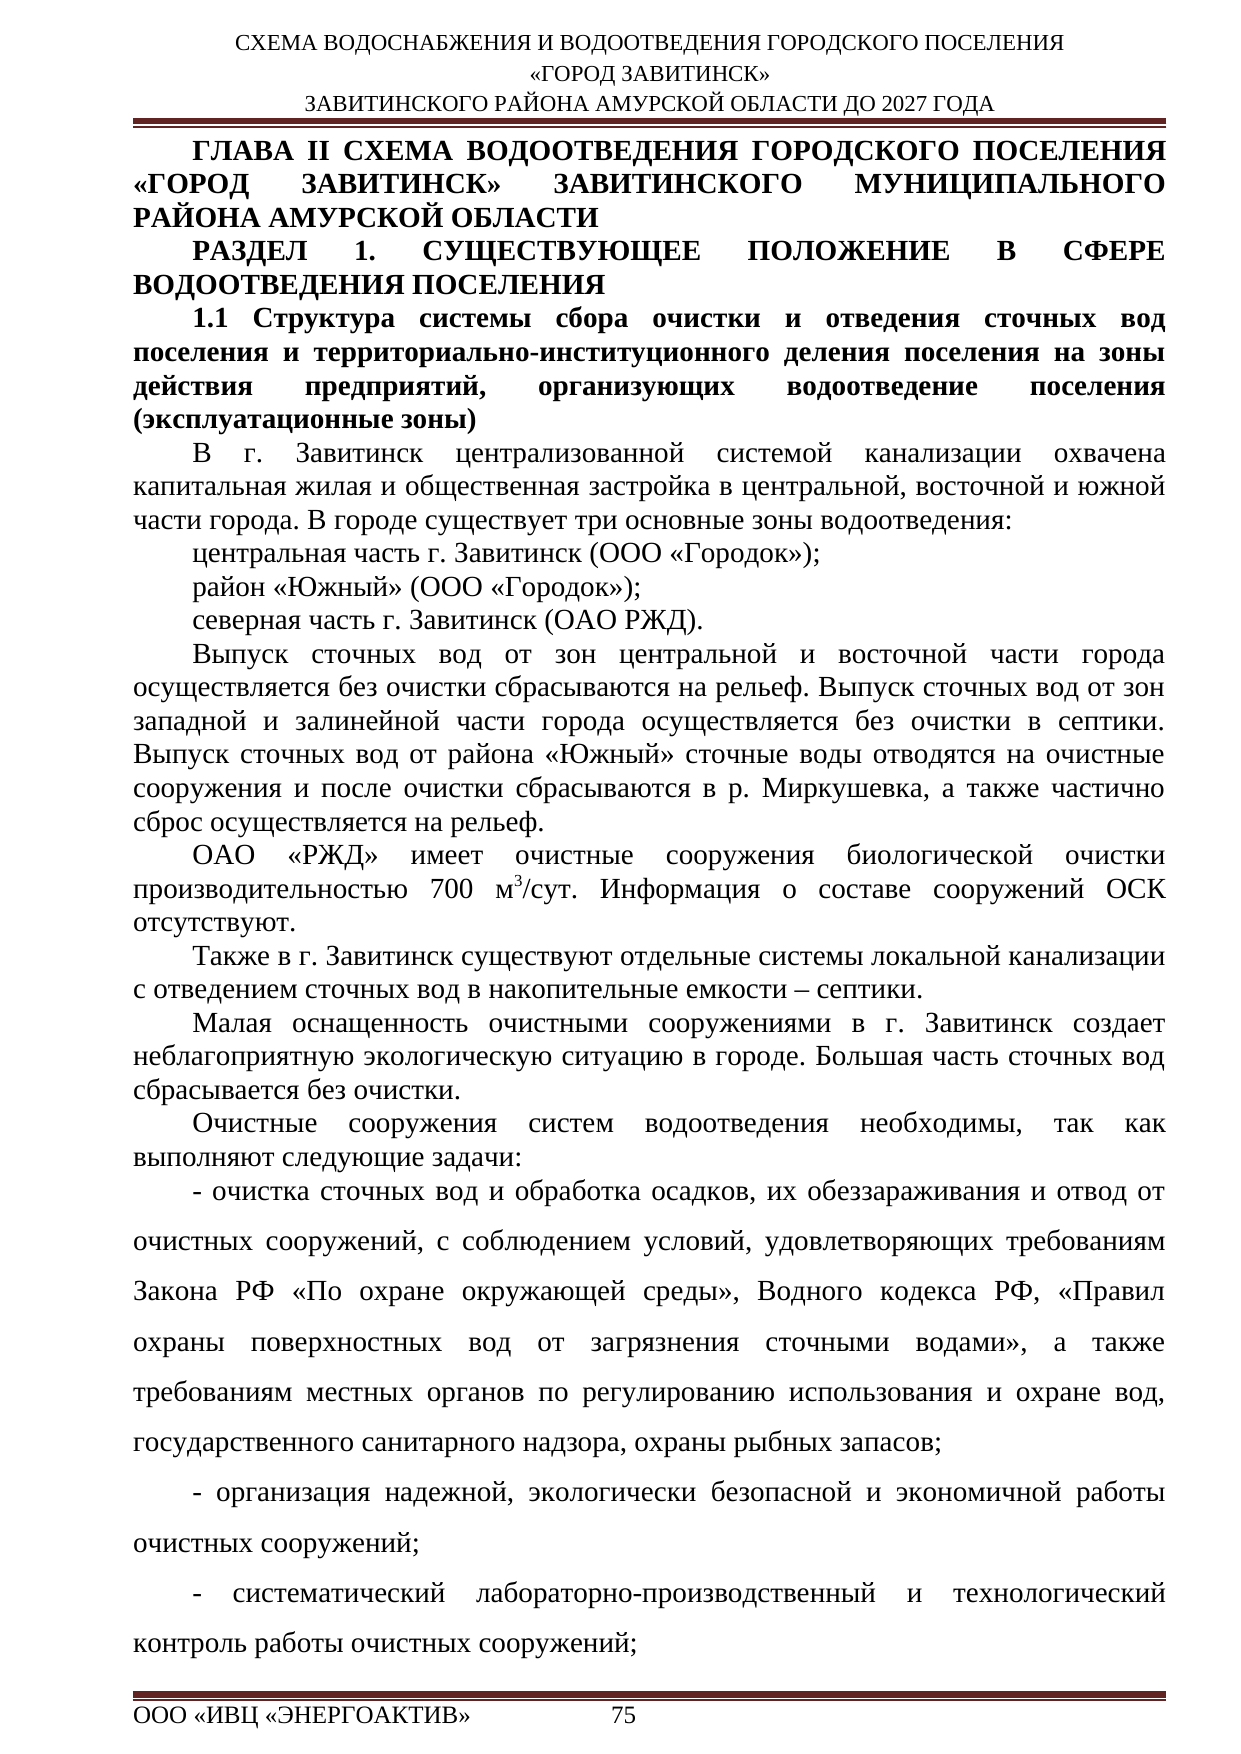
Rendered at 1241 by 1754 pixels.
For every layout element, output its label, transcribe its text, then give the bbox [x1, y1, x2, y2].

subtitle РАЗДЕЛ 1. СУЩЕСТВУЮЩЕЕ ПОЛОЖЕНИЕ В СФЕРЕ ВОДООТВЕДЕНИЯ ПОСЕЛЕНИЯ [133, 233, 1166, 301]
text - очистка сточных вод и обработка осадков, их обеззараживания и отвод от очистных сооружений, с соблюдением условий, удовлетворяющих требованиям Закона РФ «По охране окружающей среды», Водного кодекса РФ, «Правил охраны поверхностных вод от загрязнения сточными водами», а также требованиям местных органов по регулированию использования и охране вод, государственного санитарного надзора, охраны рыбных запасов; [133, 1173, 1166, 1458]
text центральная часть г. Завитинск (ООО «Городок»); [133, 535, 1166, 569]
text Выпуск сточных вод от зон центральной и восточной части города осуществляется без очистки сбрасываются на рельеф. Выпуск сточных вод от зон западной и залинейной части города осуществляется без очистки в септики. Выпуск сточных вод от района «Южный» сточные воды отводятся на очистные сооружения и после очистки сбрасываются в р. Миркушевка, а также частично сброс осуществляется на рельеф. [133, 636, 1166, 837]
text - организация надежной, экологически безопасной и экономичной работы очистных сооружений; [133, 1474, 1166, 1558]
text - систематический лабораторно-производственный и технологический контроль работы очистных сооружений; [133, 1575, 1166, 1659]
text Также в г. Завитинск существуют отдельные системы локальной канализации с отведением сточных вод в накопительные емкости – септики. [133, 938, 1166, 1005]
text В г. Завитинск централизованной системой канализации охвачена капитальная жилая и общественная застройка в центральной, восточной и южной части города. В городе существует три основные зоны водоотведения: [133, 435, 1166, 535]
text район «Южный» (ООО «Городок»); [133, 569, 1166, 602]
text северная часть г. Завитинск (ОАО РЖД). [133, 602, 1166, 636]
text Малая оснащенность очистными сооружениями в г. Завитинск создает неблагоприятную экологическую ситуацию в городе. Большая часть сточных вод сбрасывается без очистки. [133, 1005, 1166, 1106]
text ОАО «РЖД» имеет очистные сооружения биологической очистки производительностью 700 м3/сут. Информация о составе сооружений ОСК отсутствуют. [133, 837, 1166, 938]
text Очистные сооружения систем водоотведения необходимы, так как выполняют следующие задачи: [133, 1106, 1166, 1173]
subtitle ГЛАВА II СХЕМА ВОДООТВЕДЕНИЯ ГОРОДСКОГО ПОСЕЛЕНИЯ «ГОРОД ЗАВИТИНСК» ЗАВИТИНСКОГО МУНИЦИПАЛЬНОГО РАЙОНА АМУРСКОЙ ОБЛАСТИ [133, 133, 1166, 233]
subtitle 1.1 Структура системы сбора очистки и отведения сточных вод поселения и территориально-институционного деления поселения на зоны действия предприятий, организующих водоотведение поселения (эксплуатационные зоны) [133, 301, 1166, 435]
